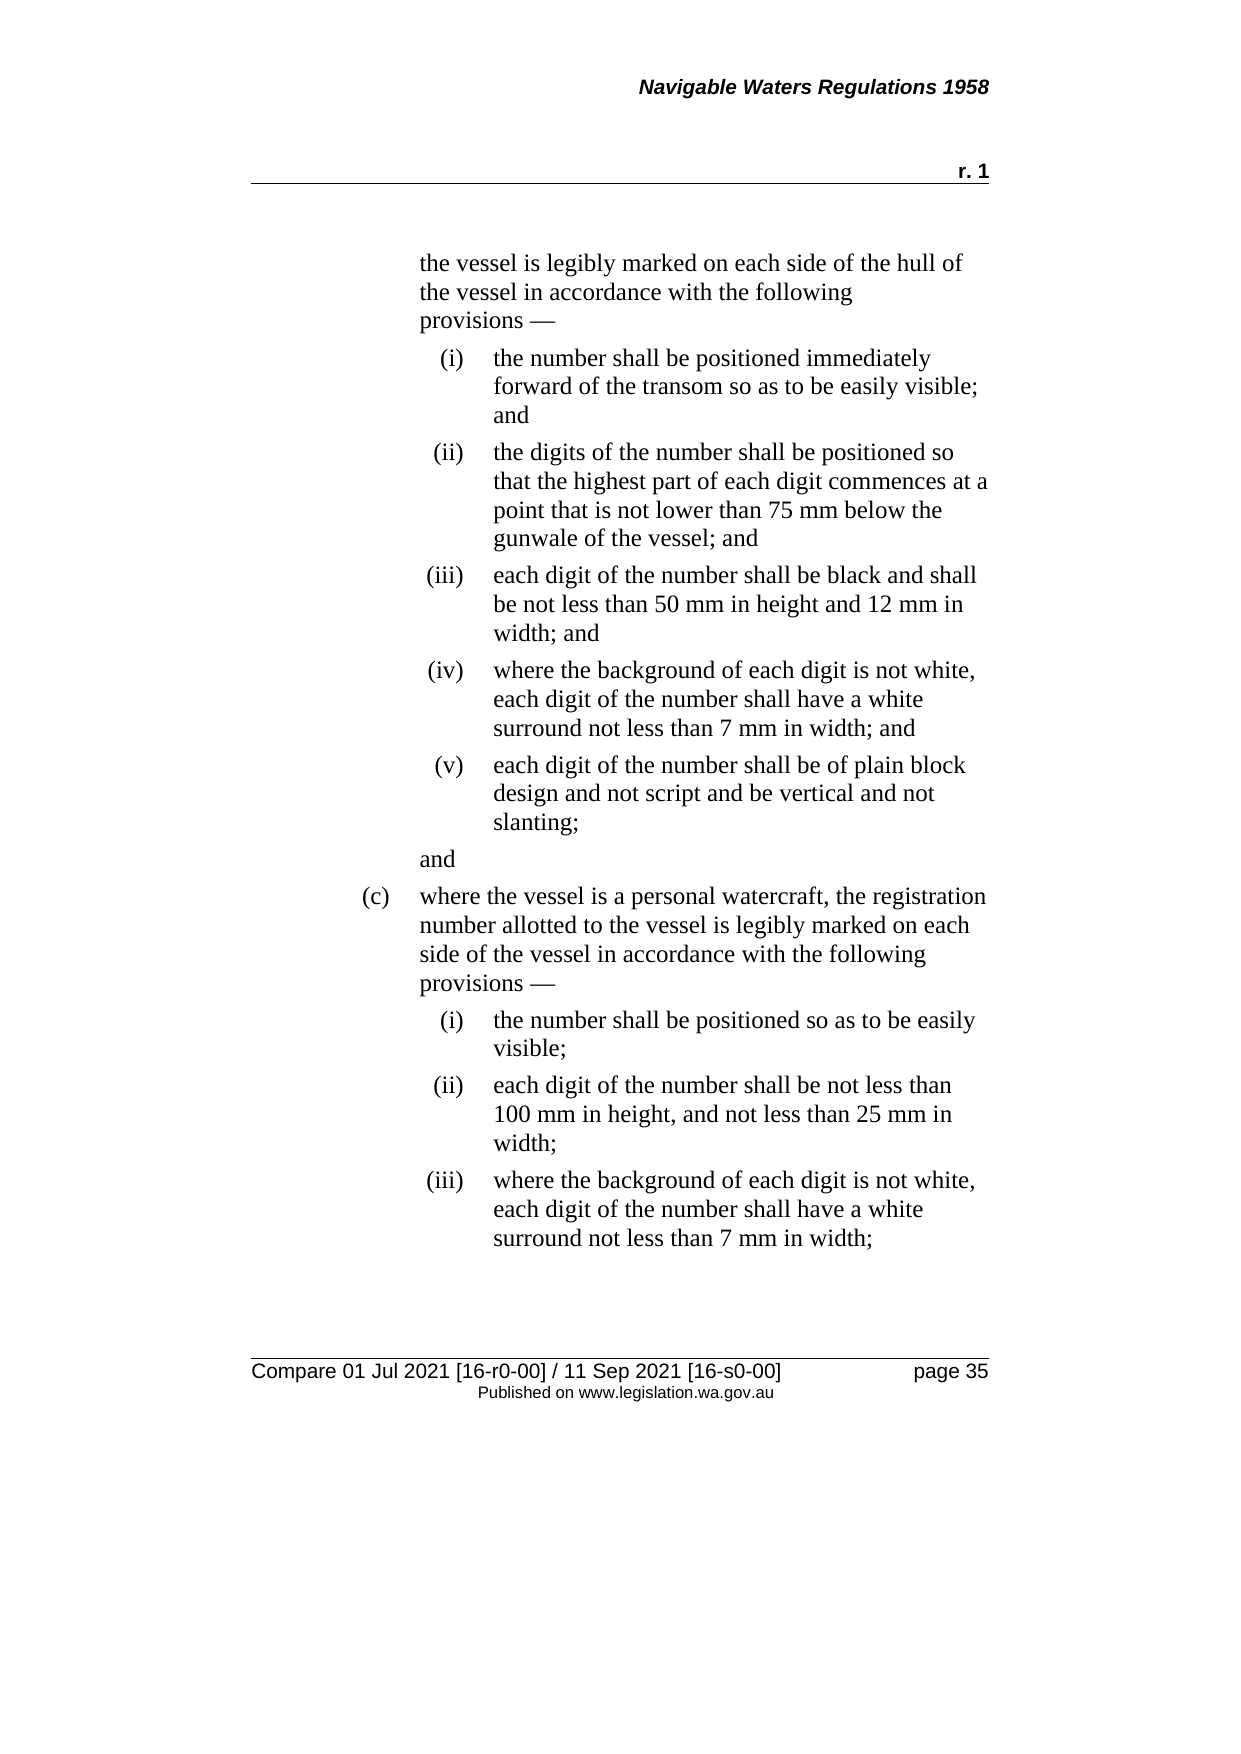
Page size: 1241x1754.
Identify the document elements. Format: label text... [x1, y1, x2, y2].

text and [251, 844, 989, 873]
text (ii) each digit of the number shall be not less than 100 mm in height, and not less than 25 mm in width; [251, 1071, 989, 1157]
text (v) each digit of the number shall be of plain block design and not script and be vertical and not slanting; [251, 750, 989, 836]
text (c) where the vessel is a personal watercraft, the registration number allotted to the vessel is legibly marked on each side of the vessel in accordance with the following provisions — [251, 881, 989, 996]
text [251, 248, 989, 334]
text (iv) where the background of each digit is not white, each digit of the number shall have a white surround not less than 7 mm in width; and [251, 655, 989, 741]
text (i) the number shall be positioned so as to be easily visible; [251, 1005, 989, 1062]
text (i) the number shall be positioned immediately forward of the transom so as to be easily visible; and [251, 343, 989, 429]
text (iii) where the background of each digit is not white, each digit of the number shall have a white surround not less than 7 mm in width; [251, 1165, 989, 1251]
text (ii) the digits of the number shall be positioned so that the highest part of each digit commences at a point that is not lower than 75 mm below the gunwale of the vessel; and [251, 437, 989, 552]
text (iii) each digit of the number shall be black and shall be not less than 50 mm in height and 12 mm in width; and [251, 561, 989, 647]
